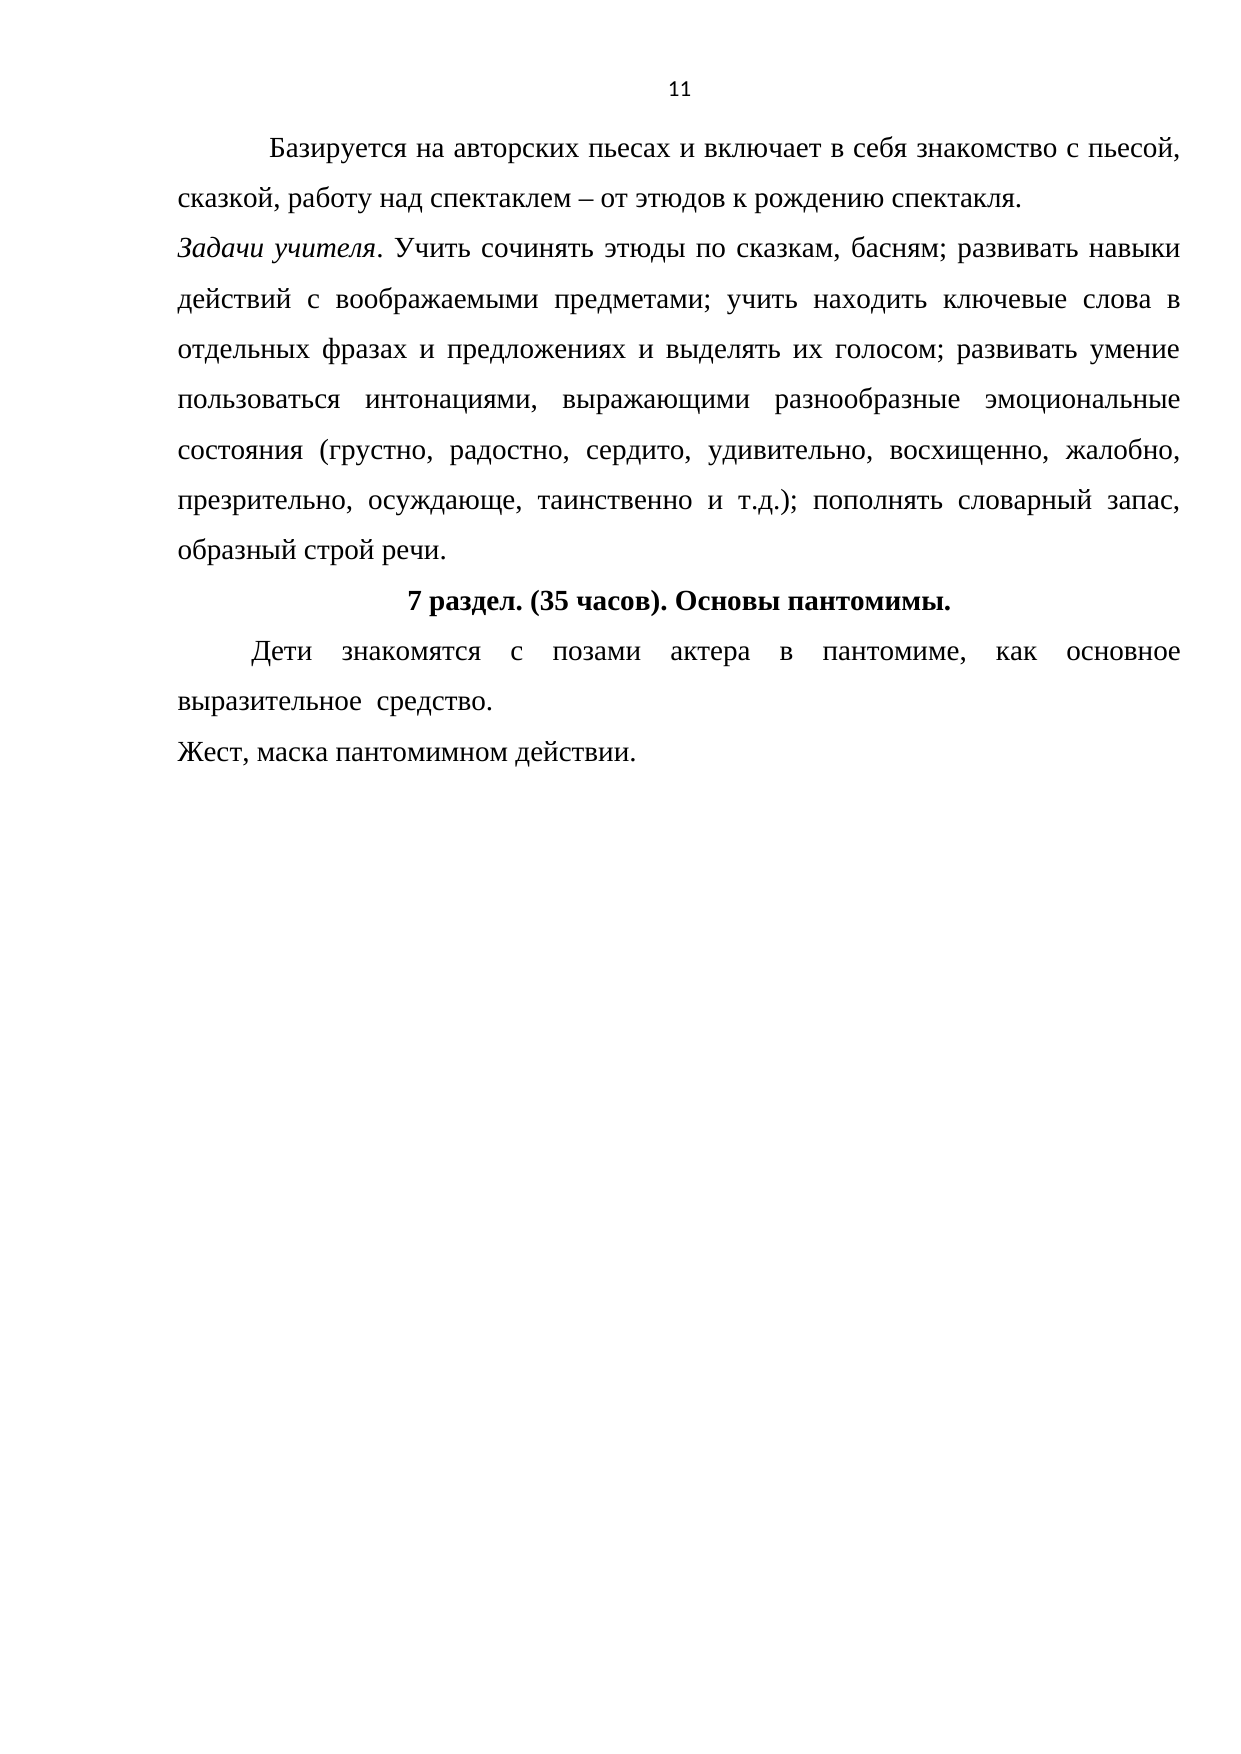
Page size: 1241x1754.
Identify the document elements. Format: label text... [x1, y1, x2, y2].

text Задачи учителя. Учить сочинять этюды по сказкам, басням; развивать навыки действий с воображаемыми предметами; учить находить ключевые слова в отдельных фразах и предложениях и выделять их голосом; развивать умение пользоваться интонациями, выражающими разнообразные эмоциональные состояния (грустно, радостно, сердито, удивительно, восхищенно, жалобно, презрительно, осуждающе, таинственно и т.д.); пополнять словарный запас, образный строй речи. [177, 231, 1181, 566]
text Базируется на авторских пьесах и включает в себя знакомство с пьесой, сказкой, работу над спектаклем – от этюдов к рождению спектакля. [177, 130, 1181, 214]
text Жест, маска пантомимном действии. [177, 734, 1181, 767]
text 7 раздел. (35 часов). Основы пантомимы. [177, 583, 1181, 616]
text Дети знакомятся с позами актера в пантомиме, как основное выразительное средство. [177, 633, 1181, 717]
